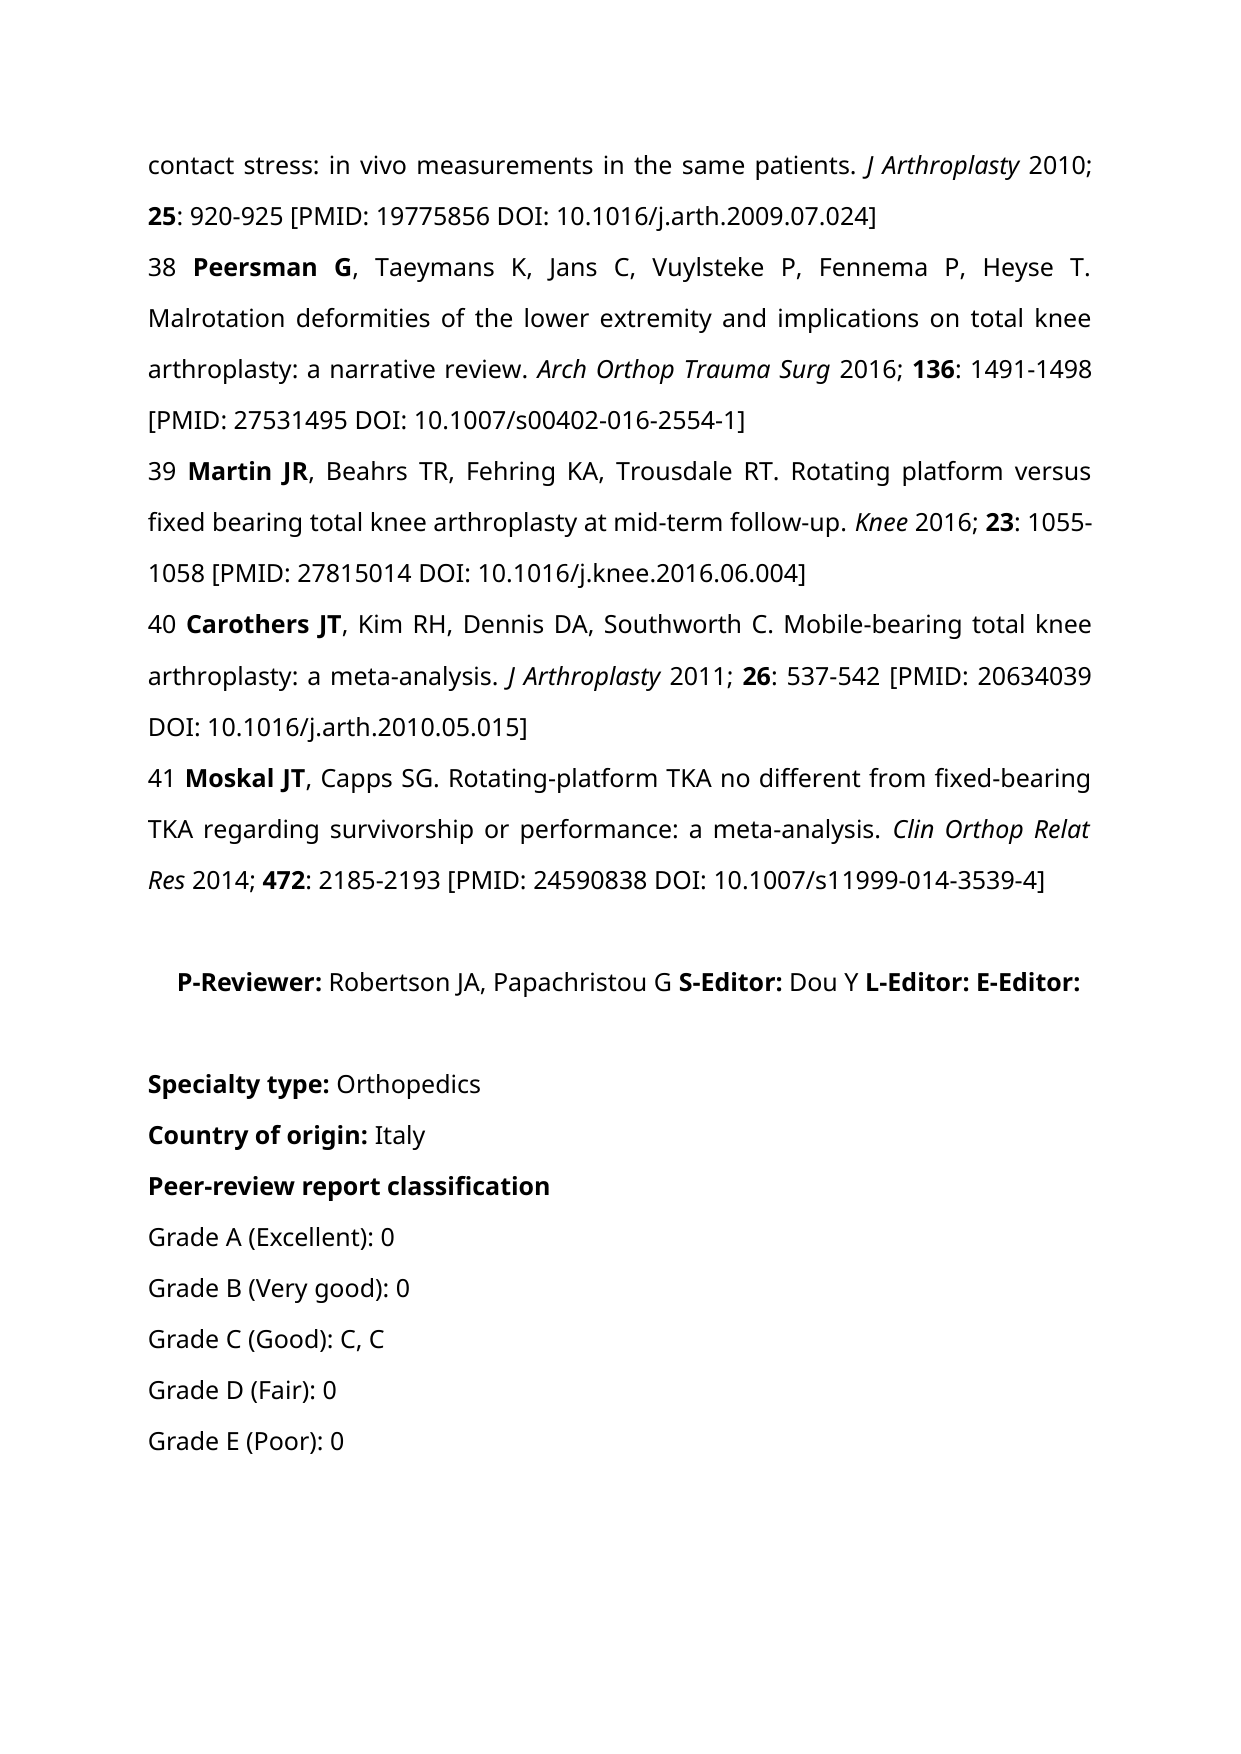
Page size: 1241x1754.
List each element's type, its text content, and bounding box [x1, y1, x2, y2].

text Grade D (Fair): 0 [148, 1373, 1092, 1407]
text Specialty type: Orthopedics [148, 1066, 1092, 1101]
text Grade C (Good): C, C [148, 1322, 1092, 1356]
text P-Reviewer: Robertson JA, Papachristou G S-Editor: Dou Y L-Editor: E-Editor: [148, 964, 1080, 998]
text 38 Peersman G, Taeymans K, Jans C, Vuylsteke P, Fennema P, Heyse T. Malrotation deformities of the lower extremity and implications on total knee arthroplasty: a narrative review. Arch Orthop Trauma Surg 2016; 136: 1491-1498 [PMID: 27531495 DOI: 10.1007/s00402-016-2554-1] [148, 250, 1092, 437]
text Grade E (Poor): 0 [148, 1424, 1092, 1458]
text Country of origin: Italy [148, 1117, 1092, 1152]
text Peer-review report classification [148, 1168, 1092, 1203]
text 40 Carothers JT, Kim RH, Dennis DA, Southworth C. Mobile-bearing total knee arthroplasty: a meta-analysis. J Arthroplasty 2011; 26: 537-542 [PMID: 20634039 DOI: 10.1016/j.arth.2010.05.015] [148, 607, 1092, 743]
text 39 Martin JR, Beahrs TR, Fehring KA, Trousdale RT. Rotating platform versus fixed bearing total knee arthroplasty at mid-term follow-up. Knee 2016; 23: 1055-1058 [PMID: 27815014 DOI: 10.1016/j.knee.2016.06.004] [148, 454, 1092, 590]
text Grade B (Very good): 0 [148, 1271, 1092, 1305]
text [148, 148, 1092, 233]
text Grade A (Excellent): 0 [148, 1219, 1092, 1254]
text 41 Moskal JT, Capps SG. Rotating-platform TKA no different from fixed-bearing TKA regarding survivorship or performance: a meta-analysis. Clin Orthop Relat Res 2014; 472: 2185-2193 [PMID: 24590838 DOI: 10.1007/s11999-014-3539-4] [148, 760, 1092, 896]
